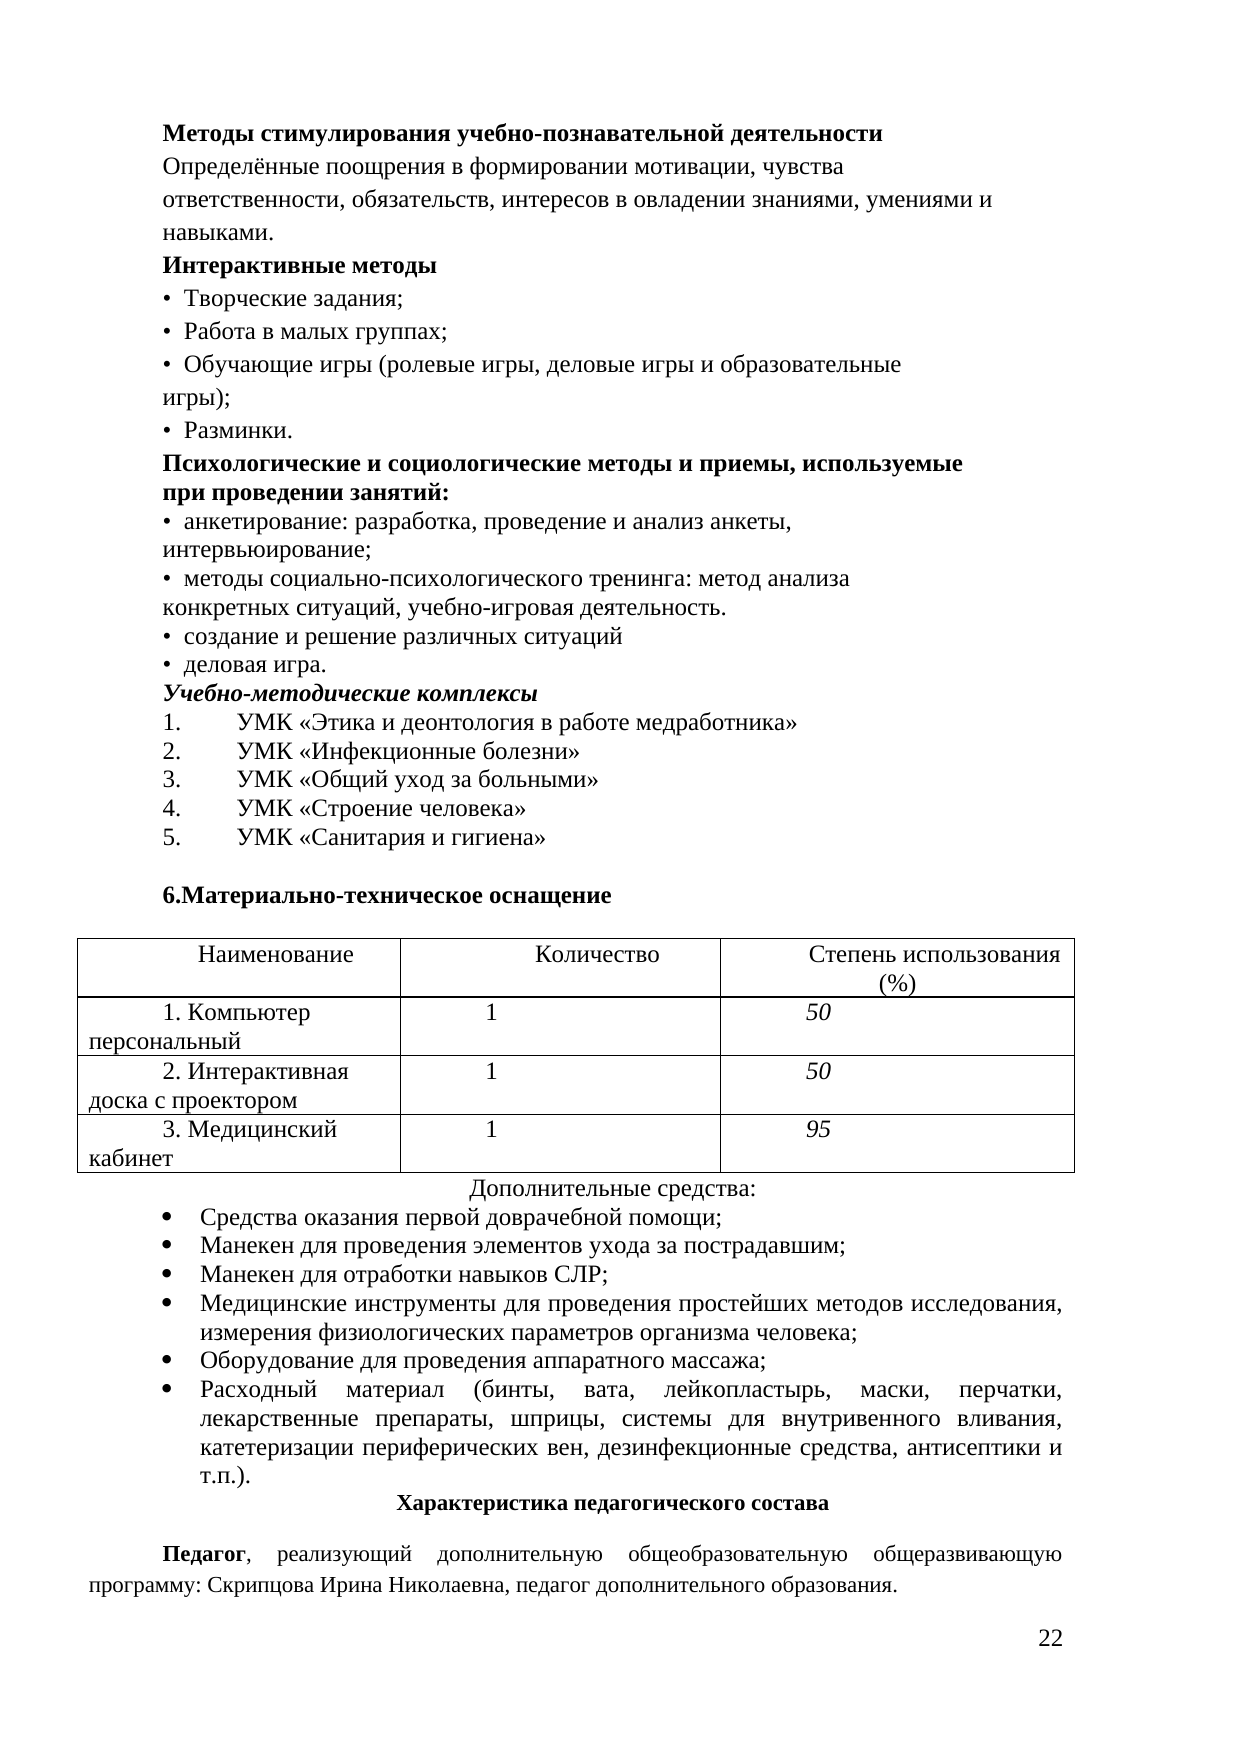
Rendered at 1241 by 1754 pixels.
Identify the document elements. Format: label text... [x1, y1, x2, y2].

list Манекен для проведения элементов ухода за пострадавшим; [162, 1231, 1063, 1259]
table_cell 1 [401, 1115, 720, 1172]
table_cell 50 [721, 1056, 1074, 1113]
text конкретных ситуаций, учебно-игровая деятельность. [88, 592, 1063, 621]
text Психологические и социологические методы и приемы, используемые [88, 448, 1063, 477]
text • создание и решение различных ситуаций [88, 621, 1063, 649]
list Медицинские инструменты для проведения простейших методов исследования, измерения физиологических параметров организма человека; [162, 1288, 1063, 1346]
text Интерактивные методы [88, 250, 1063, 279]
text • деловая игра. [88, 649, 1063, 678]
list Расходный материал (бинты, вата, лейкопластырь, маски, перчатки, лекарственные препараты, шприцы, системы для внутривенного вливания, катетеризации периферических вен, дезинфекционные средства, антисептики и т.п.). [162, 1374, 1063, 1489]
list Средства оказания первой доврачебной помощи; [162, 1202, 1063, 1231]
table_cell 1 [401, 998, 720, 1055]
list УМК «Строение человека» [88, 793, 1063, 822]
text при проведении занятий: [88, 477, 1063, 506]
text игры); [88, 382, 1063, 411]
text Дополнительные средства: [88, 1173, 1063, 1202]
table_cell 1. Компьютер персональный [78, 998, 400, 1055]
table_cell 50 [721, 998, 1074, 1055]
text • Обучающие игры (ролевые игры, деловые игры и образовательные [88, 349, 1063, 378]
text Методы стимулирования учебно-познавательной деятельности [88, 118, 1063, 147]
list УМК «Инфекционные болезни» [88, 736, 1063, 764]
text • Творческие задания; [88, 283, 1063, 312]
list Оборудование для проведения аппаратного массажа; [162, 1346, 1063, 1374]
text 6.Материально-техническое оснащение [88, 880, 1063, 909]
text Педагог, реализующий дополнительную общеобразовательную общеразвивающую программу: Скрипцова Ирина Николаевна, педагог дополнительного образования. [88, 1540, 1063, 1597]
text • Работа в малых группах; [88, 316, 1063, 345]
text навыками. [88, 217, 1063, 246]
table_header Наименование [78, 939, 400, 996]
text ответственности, обязательств, интересов в овладении знаниями, умениями и [88, 184, 1063, 213]
text • Разминки. [88, 415, 1063, 444]
table_cell 1 [401, 1056, 720, 1113]
table_cell 2. Интерактивная доска с проектором [78, 1056, 400, 1113]
text Характеристика педагогического состава [88, 1489, 1063, 1516]
table_header Степень использования (%) [721, 939, 1074, 996]
table_header Количество [401, 939, 720, 996]
list Манекен для отработки навыков СЛР; [162, 1259, 1063, 1288]
text Определённые поощрения в формировании мотивации, чувства [88, 151, 1063, 180]
text интервьюирование; [88, 534, 1063, 563]
list УМК «Общий уход за больными» [88, 764, 1063, 793]
table_cell 95 [721, 1115, 1074, 1172]
text Учебно-методические комплексы [88, 678, 1063, 707]
list УМК «Санитария и гигиена» [88, 822, 1063, 851]
text • анкетирование: разработка, проведение и анализ анкеты, [88, 506, 1063, 534]
table_cell 3. Медицинский кабинет [78, 1115, 400, 1172]
list УМК «Этика и деонтология в работе медработника» [88, 707, 1063, 736]
text • методы социально-психологического тренинга: метод анализа [88, 563, 1063, 592]
